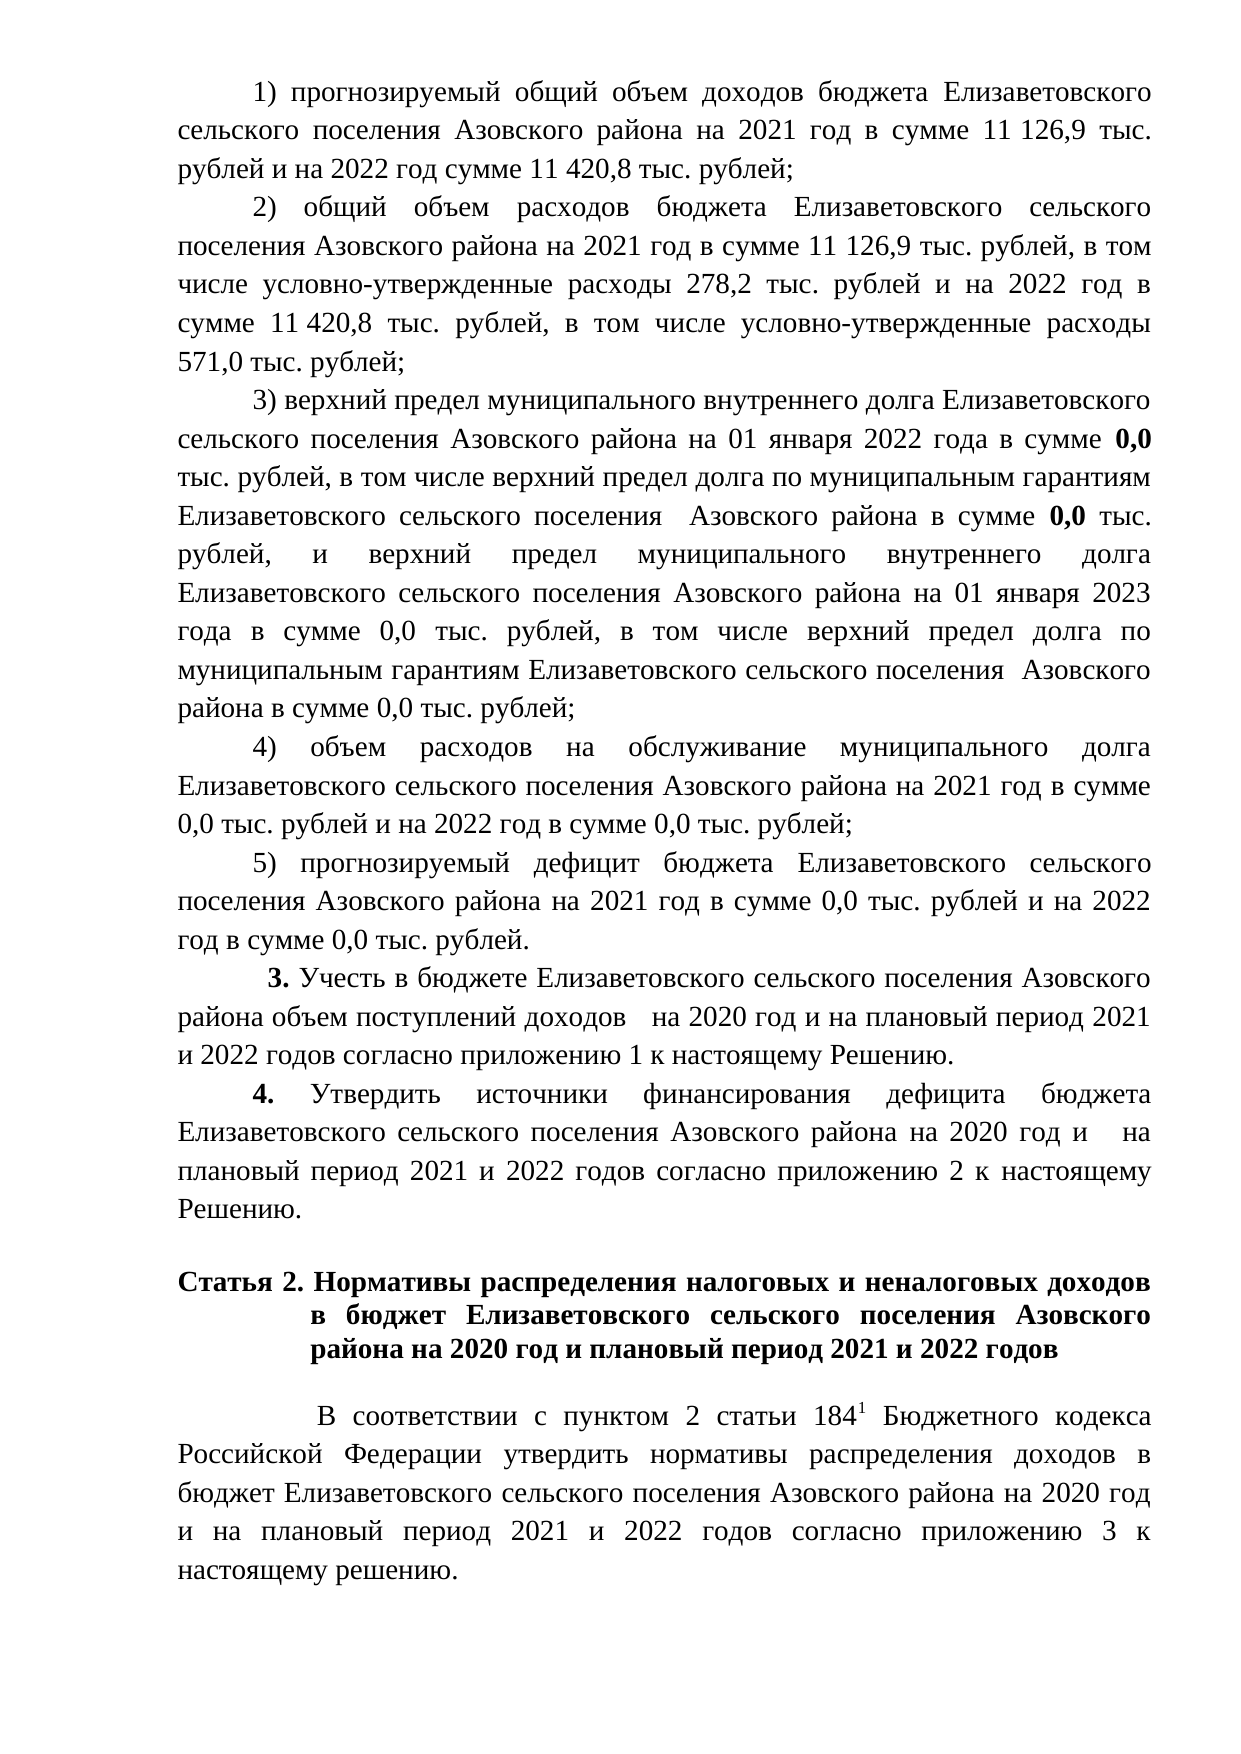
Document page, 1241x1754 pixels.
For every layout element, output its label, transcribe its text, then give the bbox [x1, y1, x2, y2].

text 3. Учесть в бюджете Елизаветовского сельского поселения Азовского района объем поступлений доходов на 2020 год и на плановый период 2021 и 2022 годов согласно приложению 1 к настоящему Решению. [177, 960, 1152, 999]
text 3. Учесть в бюджете Елизаветовского сельского поселения Азовского района объем поступлений доходов на 2020 год и на плановый период 2021 и 2022 годов согласно приложению 1 к настоящему Решению. [177, 1032, 1152, 1071]
text В соответствии с пунктом 2 статьи 1841 Бюджетного кодекса Российской Федерации утвердить нормативы распределения доходов в бюджет Елизаветовского сельского поселения Азовского района на 2020 год и на плановый период 2021 и 2022 годов согласно приложению 3 к настоящему решению. [177, 1398, 1152, 1586]
text 3) верхний предел муниципального внутреннего долга Елизаветовского сельского поселения Азовского района на 01 января 2022 года в сумме 0,0 тыс. рублей, в том числе верхний предел долга по муниципальным гарантиям Елизаветовского сельского поселения Азовского района в сумме 0,0 тыс. рублей, и верхний предел муниципального внутреннего долга Елизаветовского сельского поселения Азовского района на 01 января 2023 года в сумме 0,0 тыс. рублей, в том числе верхний предел долга по муниципальным гарантиям Елизаветовского сельского поселения Азовского района в сумме 0,0 тыс. рублей; [177, 382, 1152, 724]
text 4. Утвердить источники финансирования дефицита бюджета Елизаветовского сельского поселения Азовского района на 2020 год и на плановый период 2021 и 2022 годов согласно приложению 2 к настоящему Решению. [177, 1076, 1152, 1225]
text Статья 2. Нормативы распределения налоговых и неналоговых доходов в бюджет Елизаветовского сельского поселения Азовского района на 2020 год и плановый период 2021 и 2022 годов [177, 1264, 1152, 1364]
text 1) прогнозируемый общий объем доходов бюджета Елизаветовского сельского поселения Азовского района на 2021 год в сумме 11 126,9 тыс. рублей и на 2022 год сумме 11 420,8 тыс. рублей; [177, 74, 1152, 184]
text 5) прогнозируемый дефицит бюджета Елизаветовского сельского поселения Азовского района на 2021 год в сумме 0,0 тыс. рублей и на 2022 год в сумме 0,0 тыс. рублей. [177, 845, 1152, 955]
text 4) объем расходов на обслуживание муниципального долга Елизаветовского сельского поселения Азовского района на 2021 год в сумме 0,0 тыс. рублей и на 2022 год в сумме 0,0 тыс. рублей; [177, 729, 1152, 840]
text 2) общий объем расходов бюджета Елизаветовского сельского поселения Азовского района на 2021 год в сумме 11 126,9 тыс. рублей, в том числе условно-утвержденные расходы 278,2 тыс. рублей и на 2022 год в сумме 11 420,8 тыс. рублей, в том числе условно-утвержденные расходы 571,0 тыс. рублей; [177, 189, 1152, 377]
